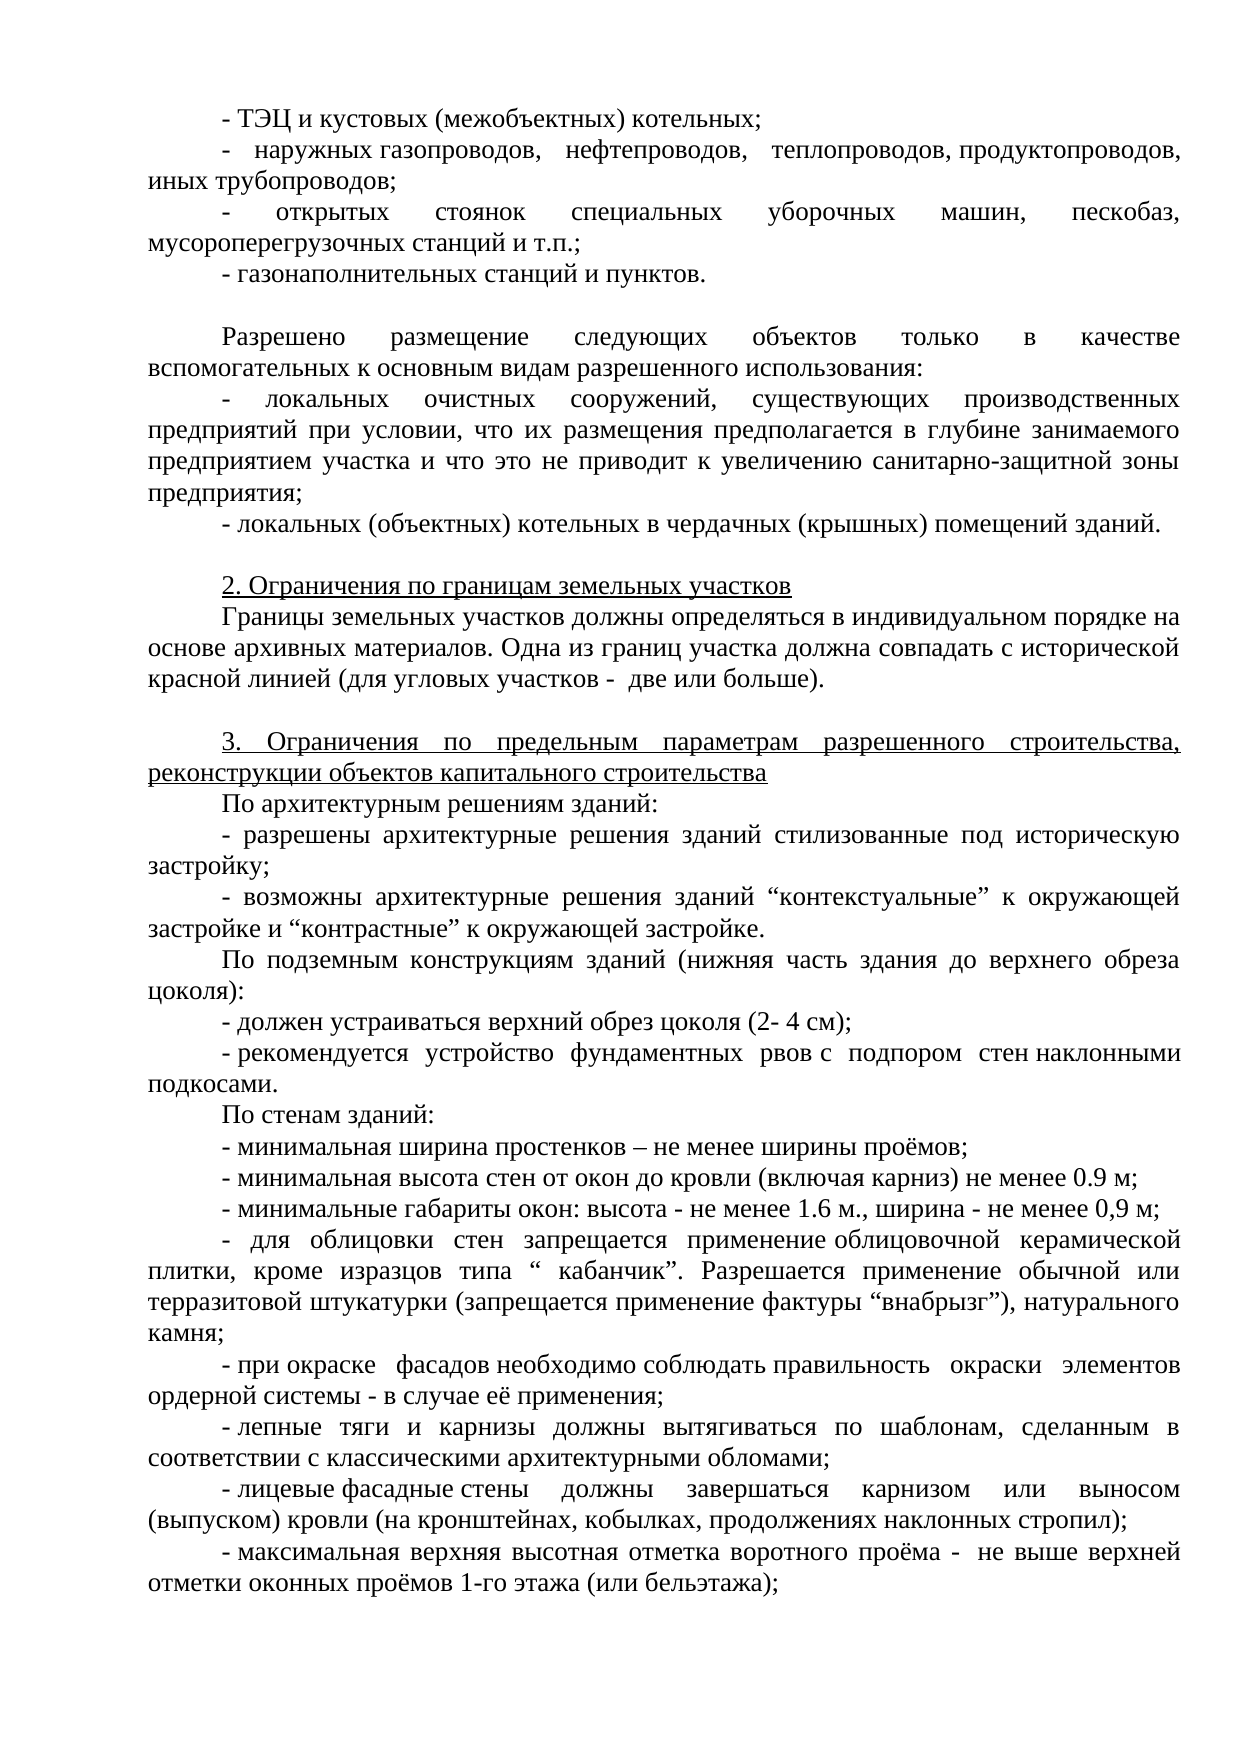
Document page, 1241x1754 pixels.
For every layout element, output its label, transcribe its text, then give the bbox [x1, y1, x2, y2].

text - рекомендуется устройство фундаментных рвов с подпором стен наклонными подкосами. [148, 1036, 1181, 1098]
text По архитектурным решениям зданий: [148, 787, 1181, 818]
text - лепные тяги и карнизы должны вытягиваться по шаблонам, сделанным в соответствии с классическими архитектурными обломами; [148, 1410, 1181, 1472]
text Разрешено размещение следующих объектов только в качестве вспомогательных к основным видам разрешенного использования: [148, 320, 1181, 382]
text - ТЭЦ и кустовых (межобъектных) котельных; [148, 102, 1181, 133]
text По стенам зданий: [148, 1098, 1181, 1130]
text - для облицовки стен запрещается применение облицовочной керамической плитки, кроме изразцов типа “ кабанчик”. Разрешается применение обычной или терразитовой штукатурки (запрещается применение фактуры “внабрызг”), натурального камня; [148, 1223, 1181, 1348]
text Границы земельных участков должны определяться в индивидуальном порядке на основе архивных материалов. Одна из границ участка должна совпадать с исторической красной линией (для угловых участков - две или больше). [148, 600, 1181, 694]
text - наружных газопроводов, нефтепроводов, теплопроводов, продуктопроводов, иных трубопроводов; [148, 133, 1181, 195]
text - газонаполнительных станций и пунктов. [148, 258, 1181, 289]
text - возможны архитектурные решения зданий “контекстуальные” к окружающей застройке и “контрастные” к окружающей застройке. [148, 881, 1181, 943]
text - разрешены архитектурные решения зданий стилизованные под историческую застройку; [148, 818, 1181, 881]
text - при окраске фасадов необходимо соблюдать правильность окраски элементов ордерной системы - в случае её применения; [148, 1348, 1181, 1410]
text - должен устраиваться верхний обрез цоколя (2- 4 см); [148, 1005, 1181, 1036]
text - открытых стоянок специальных уборочных машин, пескобаз, мусороперегрузочных станций и т.п.; [148, 195, 1181, 258]
text 3. Ограничения по предельным параметрам разрешенного строительства, реконструкции объектов капитального строительства [148, 725, 1181, 787]
text - локальных (объектных) котельных в чердачных (крышных) помещений зданий. [148, 507, 1181, 538]
text По подземным конструкциям зданий (нижняя часть здания до верхнего обреза цоколя): [148, 943, 1181, 1005]
text - локальных очистных сооружений, существующих производственных предприятий при условии, что их размещения предполагается в глубине занимаемого предприятием участка и что это не приводит к увеличению санитарно-защитной зоны предприятия; [148, 382, 1181, 507]
text 2. Ограничения по границам земельных участков [148, 569, 1181, 600]
text - минимальная ширина простенков – не менее ширины проёмов; [148, 1130, 1181, 1161]
text - лицевые фасадные стены должны завершаться карнизом или выносом (выпуском) кровли (на кронштейнах, кобылках, продолжениях наклонных стропил); [148, 1472, 1181, 1534]
text - минимальная высота стен от окон до кровли (включая карниз) не менее 0.9 м; [148, 1161, 1181, 1192]
text - минимальные габариты окон: высота - не менее 1.6 м., ширина - не менее 0,9 м; [148, 1192, 1181, 1223]
text - максимальная верхняя высотная отметка воротного проёма - не выше верхней отметки оконных проёмов 1-го этажа (или бельэтажа); [148, 1534, 1181, 1597]
